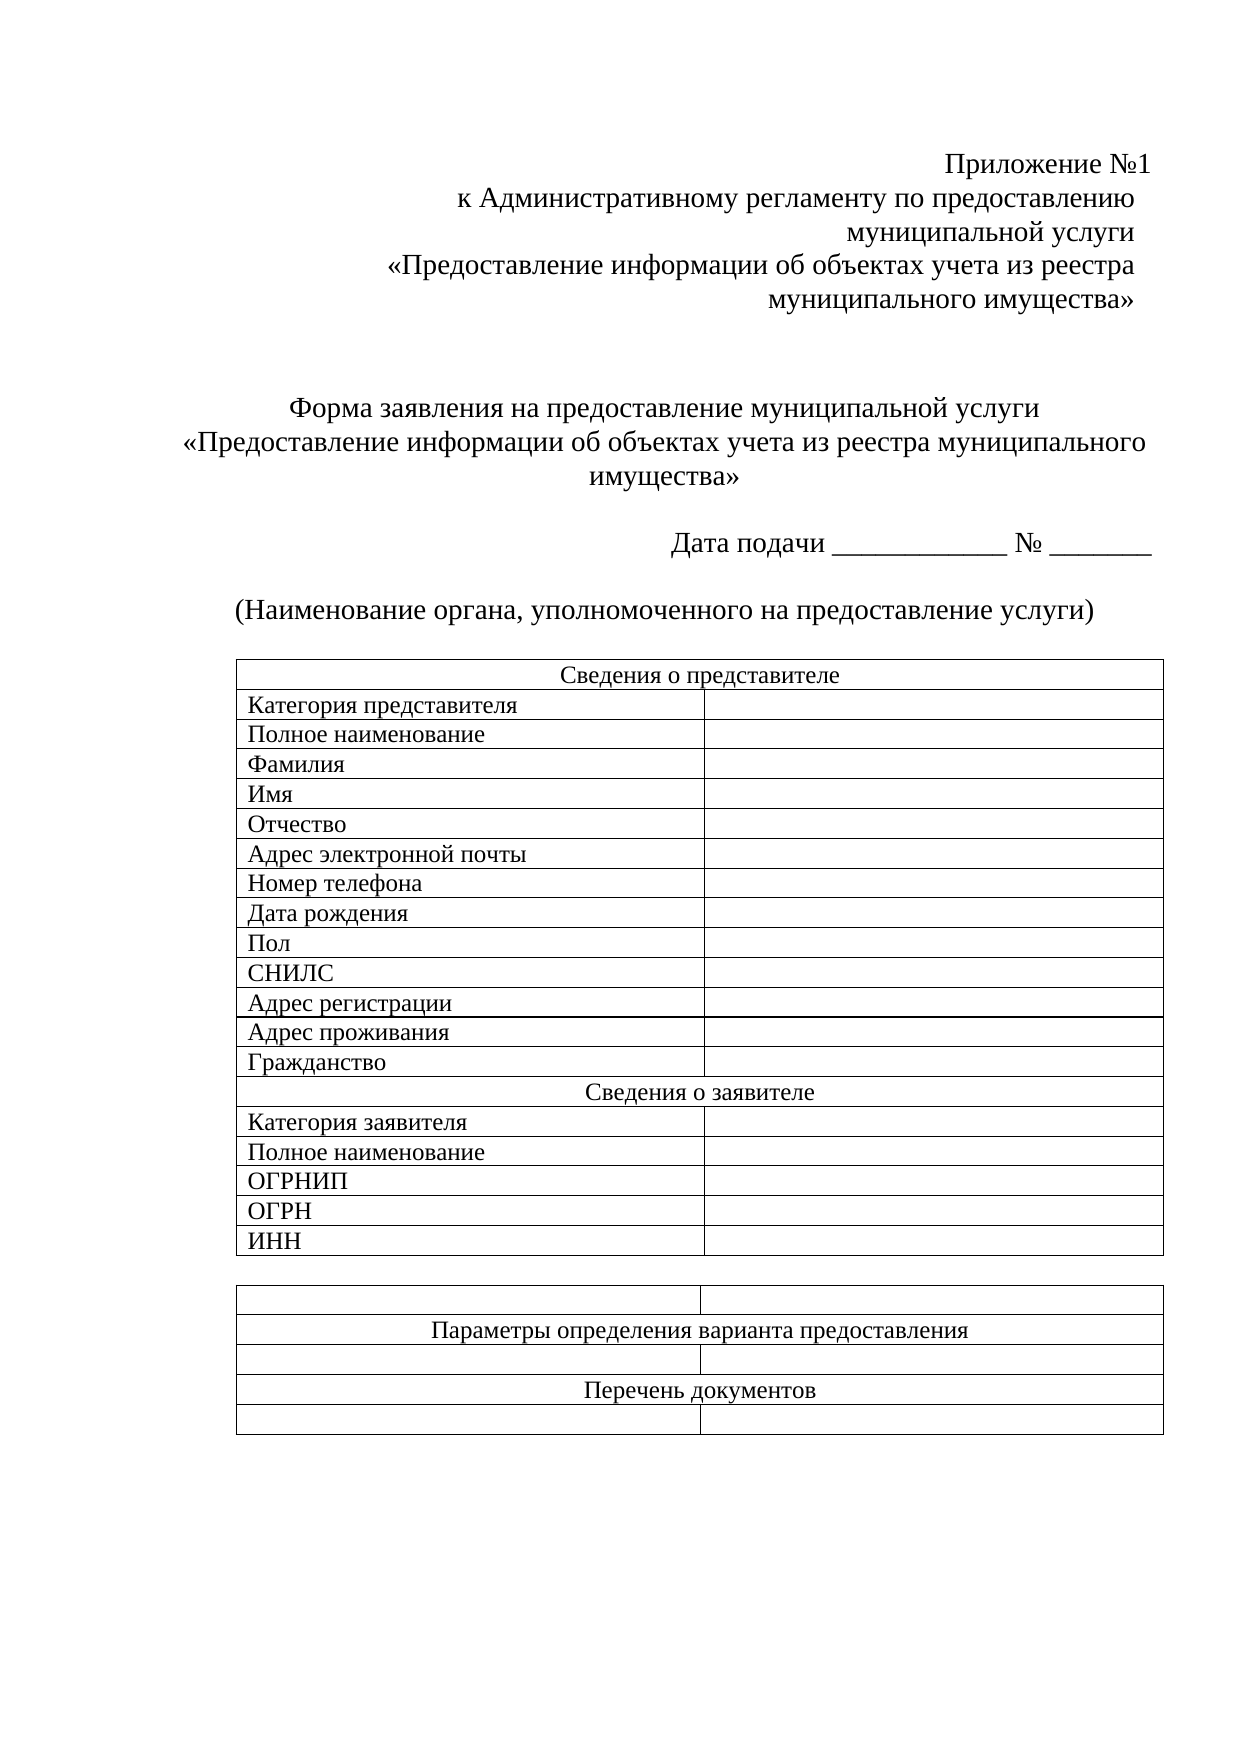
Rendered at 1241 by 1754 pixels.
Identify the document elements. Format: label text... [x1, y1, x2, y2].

table_cell Адрес электронной почты [237, 839, 704, 867]
table_cell [705, 839, 1163, 867]
table_cell [705, 928, 1163, 957]
text «Предоставление информации об объектах учета из реестра муниципального имущества» [177, 424, 1152, 491]
table_cell Дата рождения [237, 898, 704, 927]
table_cell Имя [237, 779, 704, 808]
table_cell Сведения о заявителе [237, 1077, 1163, 1106]
text (Наименование органа, уполномоченного на предоставление услуги) [177, 592, 1152, 625]
table_cell [705, 1166, 1163, 1195]
table_cell Пол [237, 928, 704, 957]
table_cell Категория представителя [237, 690, 704, 718]
table_cell [705, 749, 1163, 778]
table_cell [705, 869, 1163, 897]
table_cell Гражданство [237, 1047, 704, 1076]
table_header [701, 1286, 1163, 1314]
table_cell [701, 1405, 1163, 1433]
table_cell [705, 809, 1163, 838]
table_cell [705, 898, 1163, 927]
table_cell [705, 1047, 1163, 1076]
table_cell [701, 1345, 1163, 1374]
table_cell [705, 988, 1163, 1016]
table_cell [705, 720, 1163, 748]
table_cell ОГРН [237, 1196, 704, 1225]
table_cell [705, 1196, 1163, 1225]
text к Административному регламенту по предоставлению [204, 180, 1135, 214]
table_cell [705, 690, 1163, 718]
text Дата подачи ____________ № _______ [177, 525, 1152, 558]
table_cell Адрес проживания [237, 1018, 704, 1046]
table_cell [705, 1226, 1163, 1255]
table_cell [237, 1405, 700, 1433]
table_cell Перечень документов [237, 1375, 1163, 1404]
table_cell Параметры определения варианта предоставления [237, 1315, 1163, 1344]
table_header [237, 1286, 700, 1314]
table_cell ОГРНИП [237, 1166, 704, 1195]
text муниципальной услуги [177, 214, 1135, 247]
table_cell Номер телефона [237, 869, 704, 897]
text Приложение №1 [177, 147, 1152, 180]
table_cell Полное наименование [237, 1137, 704, 1165]
table_cell [705, 958, 1163, 987]
table_cell ИНН [237, 1226, 704, 1255]
table_header Сведения о представителе [237, 660, 1163, 689]
table_cell Адрес регистрации [237, 988, 704, 1016]
table_cell Фамилия [237, 749, 704, 778]
table_cell Категория заявителя [237, 1107, 704, 1136]
table_cell СНИЛС [237, 958, 704, 987]
table_cell Полное наименование [237, 720, 704, 748]
table_cell Отчество [237, 809, 704, 838]
table_cell [705, 1018, 1163, 1046]
table_cell [705, 1107, 1163, 1136]
table_cell [705, 1137, 1163, 1165]
table_cell [237, 1345, 700, 1374]
text Форма заявления на предоставление муниципальной услуги [177, 391, 1152, 424]
text «Предоставление информации об объектах учета из реестра муниципального имущества» [177, 247, 1135, 314]
table_cell [705, 779, 1163, 808]
